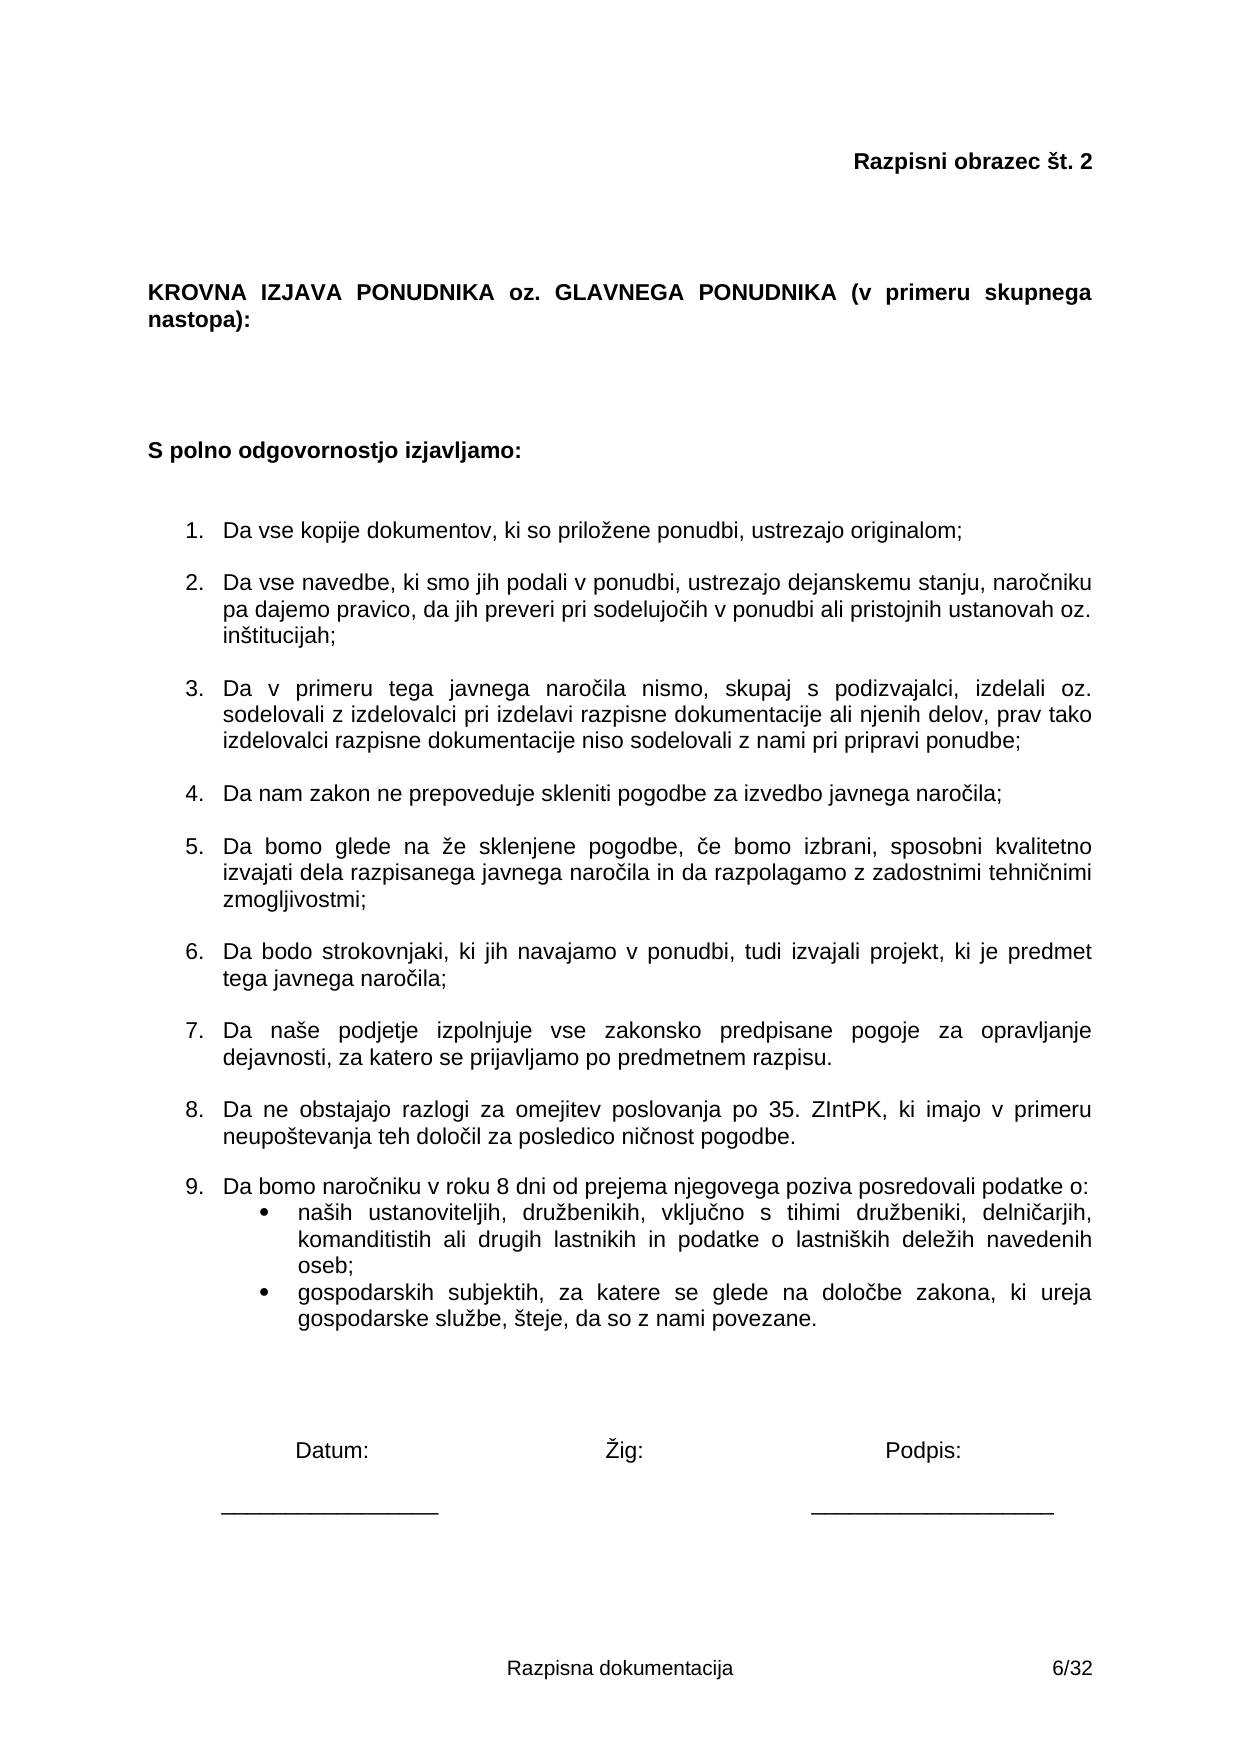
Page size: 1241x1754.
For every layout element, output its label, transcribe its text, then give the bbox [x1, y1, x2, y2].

text Datum: Žig: Podpis: [221, 1437, 1093, 1463]
list Da bodo strokovnjaki, ki jih navajamo v ponudbi, tudi izvajali projekt, ki je predmet tega javnega naročila; [185, 938, 1093, 991]
list naših ustanoviteljih, družbenikih, vključno s tihimi družbeniki, delničarjih, komanditistih ali drugih lastnikih in podatke o lastniških deležih navedenih oseb; [260, 1199, 1093, 1278]
list Da bomo naročniku v roku 8 dni od prejema njegovega poziva posredovali podatke o: [185, 1173, 1093, 1199]
list Da bomo glede na že sklenjene pogodbe, če bomo izbrani, sposobni kvalitetno izvajati dela razpisanega javnega naročila in da razpolagamo z zadostnimi tehničnimi zmogljivostmi; [185, 833, 1093, 912]
list Da vse kopije dokumentov, ki so priložene ponudbi, ustrezajo originalom; [185, 517, 1093, 543]
list Da nam zakon ne prepoveduje skleniti pogodbe za izvedbo javnega naročila; [185, 780, 1093, 806]
list Da naše podjetje izpolnjuje vse zakonsko predpisane pogoje za opravljanje dejavnosti, za katero se prijavljamo po predmetnem razpisu. [185, 1017, 1093, 1070]
list gospodarskih subjektih, za katere se glede na določbe zakona, ki ureja gospodarske službe, šteje, da so z nami povezane. [260, 1278, 1093, 1331]
text S polno odgovornostjo izjavljamo: [148, 437, 1093, 464]
text KROVNA IZJAVA PONUDNIKA oz. GLAVNEGA PONUDNIKA (v primeru skupnega nastopa): [148, 279, 1093, 332]
text _________________ ___________________ [148, 1489, 1093, 1542]
list Da vse navedbe, ki smo jih podali v ponudbi, ustrezajo dejanskemu stanju, naročniku pa dajemo pravico, da jih preveri pri sodelujočih v ponudbi ali pristojnih ustanovah oz. inštitucijah; [185, 569, 1093, 648]
text Razpisni obrazec št. 2 [811, 148, 1093, 174]
list Da ne obstajajo razlogi za omejitev poslovanja po 35. ZIntPK, ki imajo v primeru neupoštevanja teh določil za posledico ničnost pogodbe. [185, 1096, 1093, 1149]
list Da v primeru tega javnega naročila nismo, skupaj s podizvajalci, izdelali oz. sodelovali z izdelovalci pri izdelavi razpisne dokumentacije ali njenih delov, prav tako izdelovalci razpisne dokumentacije niso sodelovali z nami pri pripravi ponudbe; [185, 675, 1093, 754]
